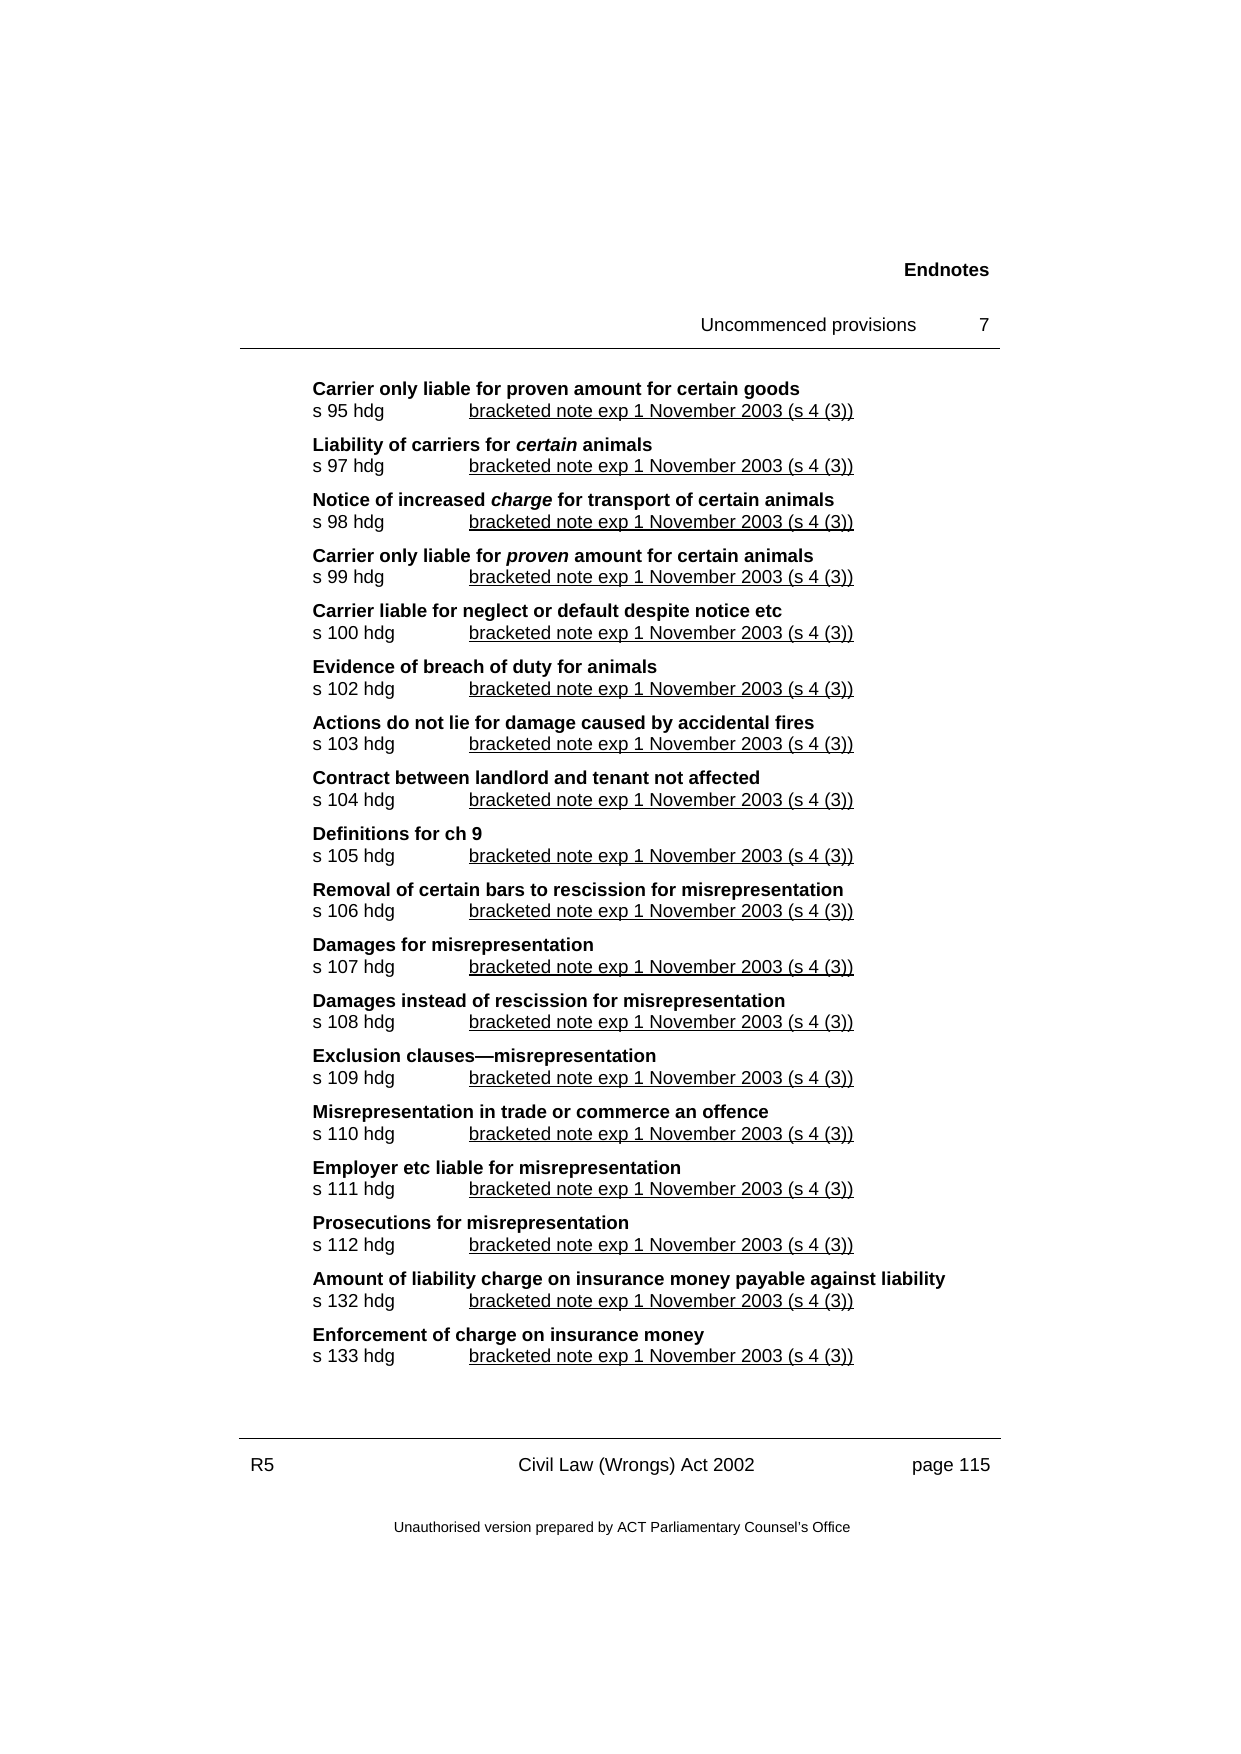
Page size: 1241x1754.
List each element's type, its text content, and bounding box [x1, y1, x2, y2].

text s 106 hdg bracketed note exp 1 November 2003 (s 4 (3)) [312, 900, 1001, 922]
text Employer etc liable for misrepresentation [312, 1157, 1001, 1178]
text s 112 hdg bracketed note exp 1 November 2003 (s 4 (3)) [312, 1234, 1001, 1255]
text s 110 hdg bracketed note exp 1 November 2003 (s 4 (3)) [312, 1122, 1001, 1144]
text Enforcement of charge on insurance money [312, 1323, 1001, 1345]
text s 99 hdg bracketed note exp 1 November 2003 (s 4 (3)) [312, 566, 1001, 588]
text s 111 hdg bracketed note exp 1 November 2003 (s 4 (3)) [312, 1178, 1001, 1200]
text Liability of carriers for certain animals [312, 433, 1001, 455]
text s 100 hdg bracketed note exp 1 November 2003 (s 4 (3)) [312, 622, 1001, 643]
text s 109 hdg bracketed note exp 1 November 2003 (s 4 (3)) [312, 1067, 1001, 1088]
text Actions do not lie for damage caused by accidental fires [312, 712, 1001, 733]
text Notice of increased charge for transport of certain animals [312, 489, 1001, 511]
text s 133 hdg bracketed note exp 1 November 2003 (s 4 (3)) [312, 1345, 1001, 1367]
text Carrier only liable for proven amount for certain animals [312, 545, 1001, 566]
text s 104 hdg bracketed note exp 1 November 2003 (s 4 (3)) [312, 789, 1001, 810]
text Carrier liable for neglect or default despite notice etc [312, 600, 1001, 622]
text s 103 hdg bracketed note exp 1 November 2003 (s 4 (3)) [312, 733, 1001, 755]
text s 97 hdg bracketed note exp 1 November 2003 (s 4 (3)) [312, 455, 1001, 477]
text Amount of liability charge on insurance money payable against liability [312, 1268, 1001, 1289]
text s 132 hdg bracketed note exp 1 November 2003 (s 4 (3)) [312, 1289, 1001, 1311]
text s 102 hdg bracketed note exp 1 November 2003 (s 4 (3)) [312, 677, 1001, 699]
text Damages instead of rescission for misrepresentation [312, 990, 1001, 1011]
text s 98 hdg bracketed note exp 1 November 2003 (s 4 (3)) [312, 511, 1001, 532]
text Definitions for ch 9 [312, 823, 1001, 844]
text Removal of certain bars to rescission for misrepresentation [312, 878, 1001, 900]
text s 107 hdg bracketed note exp 1 November 2003 (s 4 (3)) [312, 956, 1001, 977]
text Misrepresentation in trade or commerce an offence [312, 1101, 1001, 1122]
text Carrier only liable for proven amount for certain goods [312, 378, 1001, 399]
text s 105 hdg bracketed note exp 1 November 2003 (s 4 (3)) [312, 844, 1001, 866]
text Contract between landlord and tenant not affected [312, 767, 1001, 789]
text s 108 hdg bracketed note exp 1 November 2003 (s 4 (3)) [312, 1011, 1001, 1033]
text Damages for misrepresentation [312, 934, 1001, 956]
text Evidence of breach of duty for animals [312, 656, 1001, 677]
text Exclusion clauses—misrepresentation [312, 1045, 1001, 1067]
text s 95 hdg bracketed note exp 1 November 2003 (s 4 (3)) [312, 399, 1001, 421]
text Prosecutions for misrepresentation [312, 1212, 1001, 1234]
